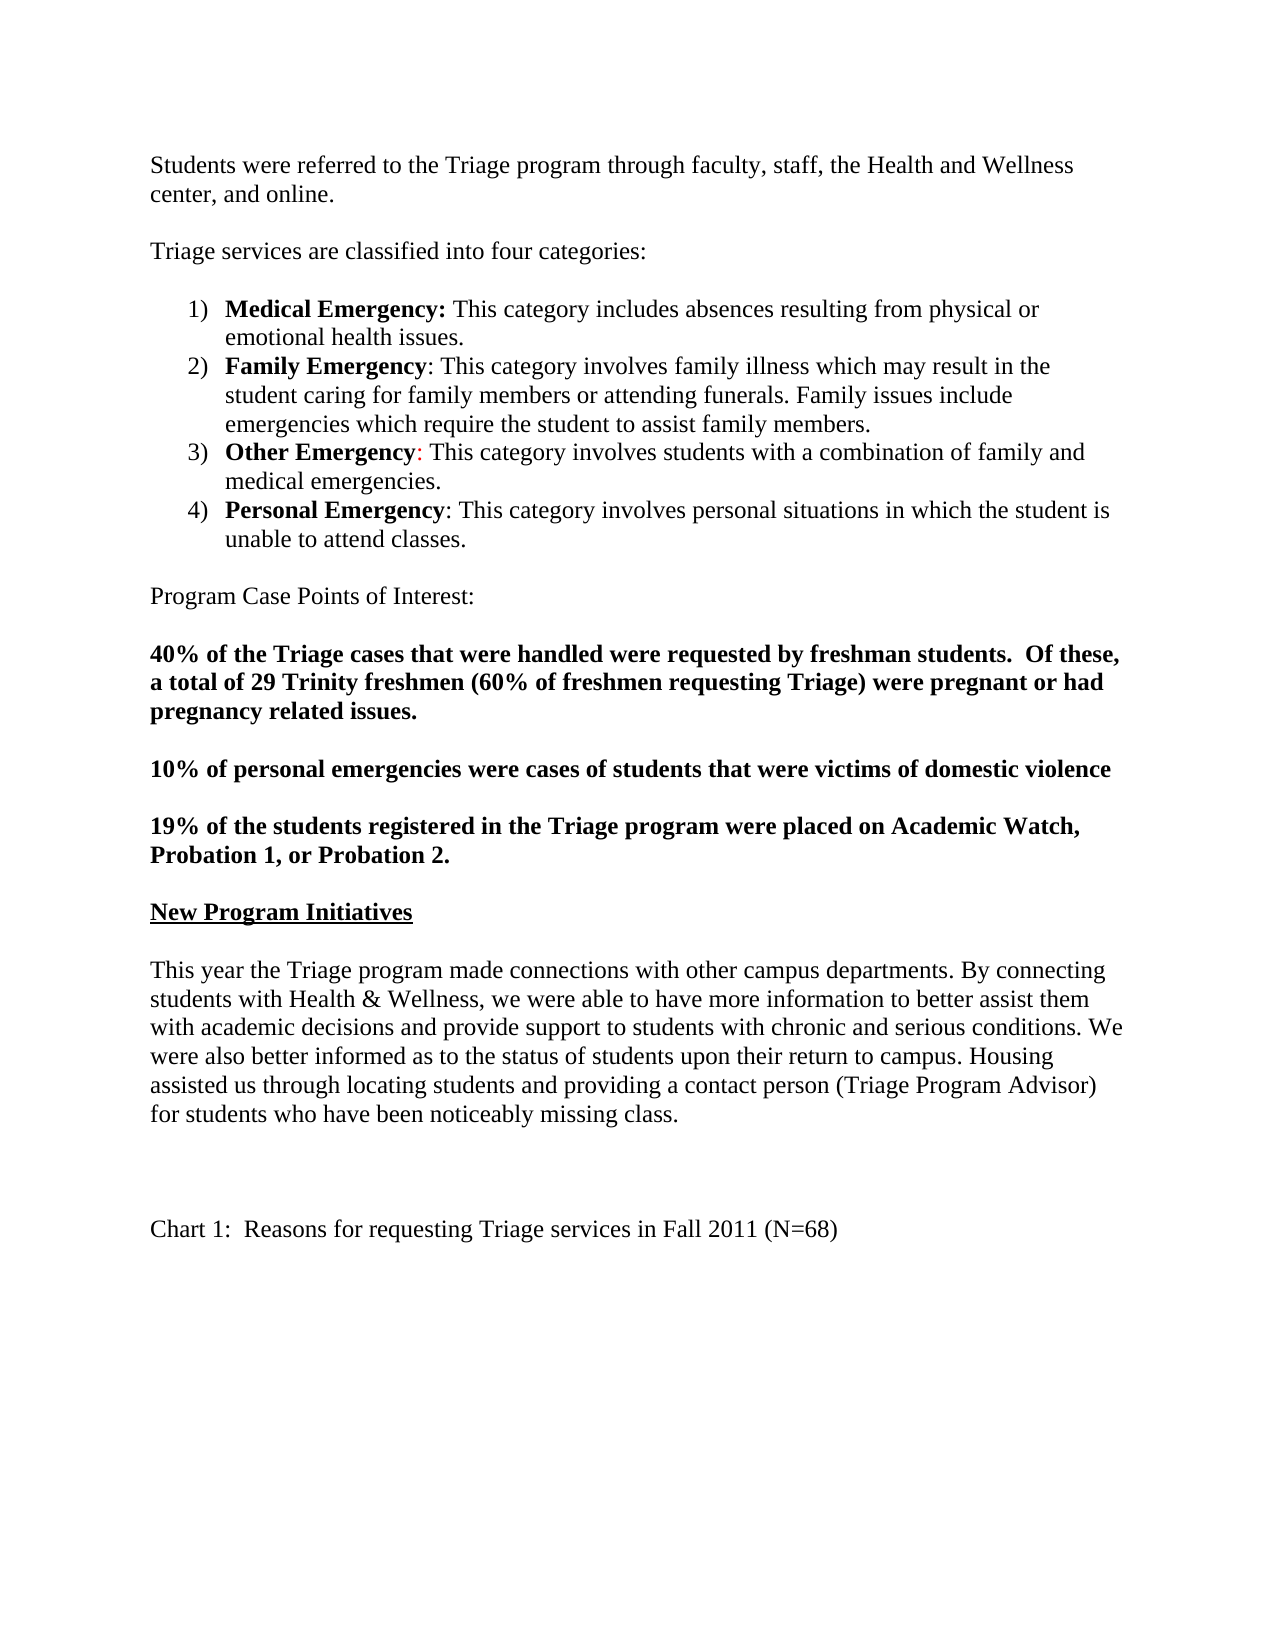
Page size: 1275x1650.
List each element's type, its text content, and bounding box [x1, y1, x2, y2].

text Chart 1: Reasons for requesting Triage services in Fall 2011 (N=68) [150, 1214, 1125, 1242]
list Family Emergency: This category involves family illness which may result in the student caring for family members or attending funerals. Family issues include emergencies which require the student to assist family members. [187, 351, 1125, 437]
text Program Case Points of Interest: [150, 581, 1125, 610]
text 10% of personal emergencies were cases of students that were victims of domestic violence [150, 754, 1125, 782]
text 19% of the students registered in the Triage program were placed on Academic Watch, Probation 1, or Probation 2. [150, 811, 1125, 869]
text This year the Triage program made connections with other campus departments. By connecting students with Health & Wellness, we were able to have more information to better assist them with academic decisions and provide support to students with chronic and serious conditions. We were also better informed as to the status of students upon their return to campus. Housing assisted us through locating students and providing a contact person (Triage Program Advisor) for students who have been noticeably missing class. [150, 955, 1125, 1127]
list Other Emergency: This category involves students with a combination of family and medical emergencies. [187, 437, 1125, 495]
list Medical Emergency: This category includes absences resulting from physical or emotional health issues. [187, 294, 1125, 351]
text 40% of the Triage cases that were handled were requested by freshman students. Of these, a total of 29 Trinity freshmen (60% of freshmen requesting Triage) were pregnant or had pregnancy related issues. [150, 639, 1125, 725]
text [150, 150, 1125, 207]
text Triage services are classified into four categories: [150, 236, 1125, 265]
text New Program Initiatives [150, 897, 1125, 926]
list Personal Emergency: This category involves personal situations in which the student is unable to attend classes. [187, 495, 1125, 552]
